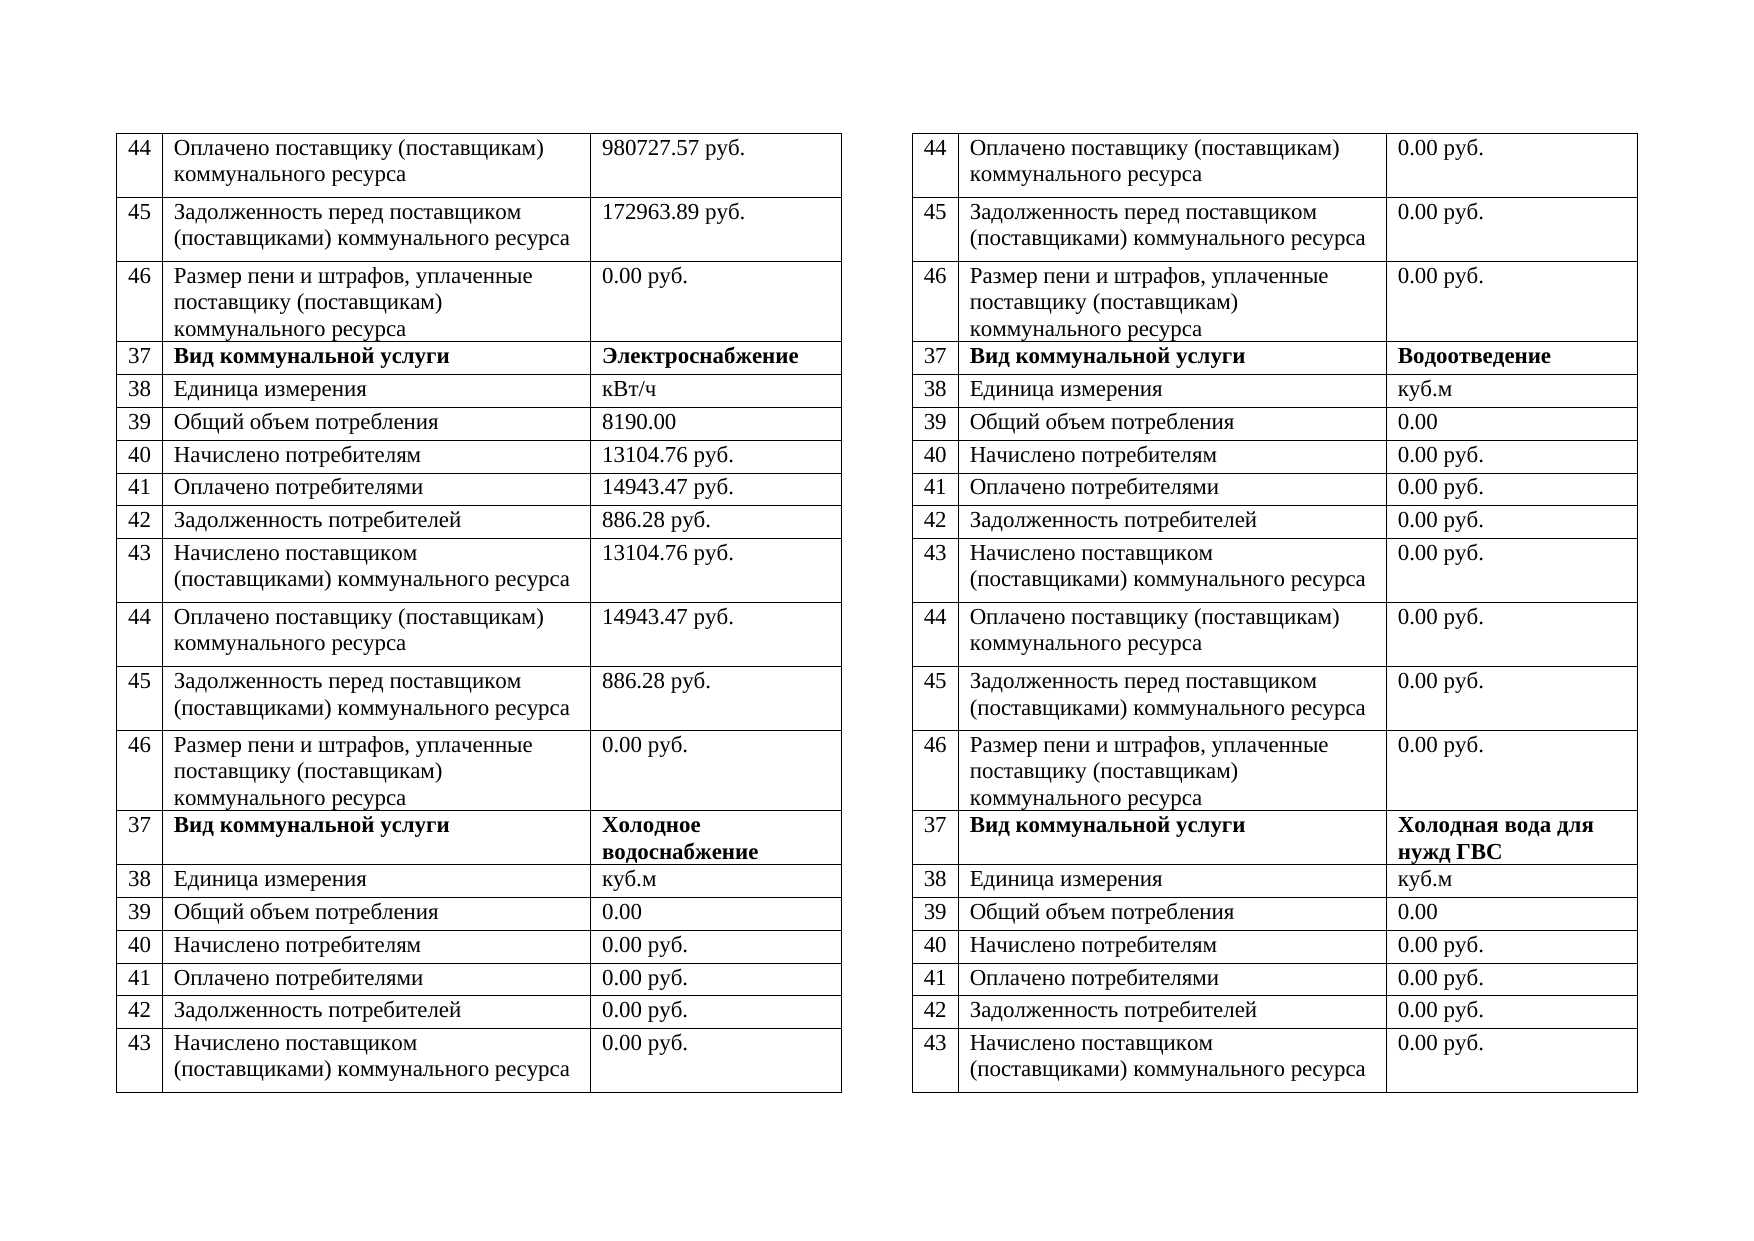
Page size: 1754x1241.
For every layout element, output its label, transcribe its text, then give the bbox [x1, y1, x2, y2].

table_cell 0.00 [591, 898, 841, 930]
table_cell Задолженность перед поставщиком (поставщиками) коммунального ресурса [163, 198, 590, 261]
table_cell Электроснабжение [591, 342, 841, 374]
table_cell 44 [117, 134, 162, 197]
table_cell 38 [913, 375, 958, 407]
table_cell 39 [117, 408, 162, 439]
table_cell Оплачено потребителями [959, 474, 1386, 505]
table_cell Единица измерения [163, 865, 590, 897]
table_cell 37 [913, 342, 958, 374]
table_cell Начислено поставщиком (поставщиками) коммунального ресурса [959, 1029, 1386, 1092]
table_cell Оплачено потребителями [959, 964, 1386, 995]
table_cell Задолженность перед поставщиком (поставщиками) коммунального ресурса [959, 198, 1386, 261]
table_cell Единица измерения [163, 375, 590, 407]
table_cell 46 [913, 262, 958, 341]
table_cell 38 [117, 375, 162, 407]
table_cell 45 [117, 667, 162, 730]
table_cell 172963.89 руб. [591, 198, 841, 261]
table_cell 886.28 руб. [591, 667, 841, 730]
table_cell 44 [913, 603, 958, 666]
table_cell 39 [913, 898, 958, 930]
table_cell 0.00 руб. [1387, 603, 1637, 666]
table_cell 46 [117, 731, 162, 810]
table_cell Вид коммунальной услуги [959, 342, 1386, 374]
table_cell Оплачено поставщику (поставщикам) коммунального ресурса [163, 603, 590, 666]
table_cell 42 [117, 996, 162, 1028]
table_cell Оплачено поставщику (поставщикам) коммунального ресурса [959, 134, 1386, 197]
table_cell Общий объем потребления [163, 898, 590, 930]
table_cell Начислено потребителям [163, 441, 590, 472]
table_cell 0.00 руб. [1387, 1029, 1637, 1092]
table_cell Оплачено поставщику (поставщикам) коммунального ресурса [959, 603, 1386, 666]
table_cell куб.м [1387, 865, 1637, 897]
table_cell Оплачено потребителями [163, 964, 590, 995]
table_cell 0.00 руб. [1387, 731, 1637, 810]
table_cell 39 [913, 408, 958, 439]
table_cell 0.00 [1387, 408, 1637, 439]
table_cell 0.00 руб. [1387, 667, 1637, 730]
table_cell Общий объем потребления [163, 408, 590, 439]
table_cell 39 [117, 898, 162, 930]
table_cell 0.00 руб. [1387, 506, 1637, 538]
table_cell 45 [913, 667, 958, 730]
table_cell 37 [913, 811, 958, 864]
table_cell 40 [117, 931, 162, 962]
table_cell Единица измерения [959, 375, 1386, 407]
table_cell 42 [913, 506, 958, 538]
table_cell 43 [913, 539, 958, 602]
table_cell Задолженность потребителей [163, 996, 590, 1028]
table_cell 0.00 [1387, 898, 1637, 930]
table_cell Задолженность потребителей [959, 506, 1386, 538]
table_cell Единица измерения [959, 865, 1386, 897]
table_cell Общий объем потребления [959, 408, 1386, 439]
table_cell Размер пени и штрафов, уплаченные поставщику (поставщикам) коммунального ресурса [959, 731, 1386, 810]
table_cell 8190.00 [591, 408, 841, 439]
table_cell 40 [913, 441, 958, 472]
table_cell 42 [117, 506, 162, 538]
table_cell 0.00 руб. [591, 931, 841, 962]
table_cell 980727.57 руб. [591, 134, 841, 197]
table_cell 0.00 руб. [1387, 539, 1637, 602]
table_cell Вид коммунальной услуги [959, 811, 1386, 864]
table_cell 0.00 руб. [1387, 996, 1637, 1028]
table_cell 45 [117, 198, 162, 261]
table_cell Оплачено потребителями [163, 474, 590, 505]
table_cell 14943.47 руб. [591, 474, 841, 505]
table_cell 43 [117, 539, 162, 602]
table_cell Начислено потребителям [959, 441, 1386, 472]
table_cell Размер пени и штрафов, уплаченные поставщику (поставщикам) коммунального ресурса [959, 262, 1386, 341]
table_cell куб.м [591, 865, 841, 897]
table_cell Задолженность потребителей [959, 996, 1386, 1028]
table_cell Вид коммунальной услуги [163, 342, 590, 374]
table_cell 41 [117, 964, 162, 995]
table_cell 14943.47 руб. [591, 603, 841, 666]
table_cell 43 [913, 1029, 958, 1092]
table_cell 45 [913, 198, 958, 261]
table_cell Начислено потребителям [163, 931, 590, 962]
table_cell Начислено поставщиком (поставщиками) коммунального ресурса [959, 539, 1386, 602]
table_cell 37 [117, 811, 162, 864]
table_cell 38 [913, 865, 958, 897]
table_cell 38 [117, 865, 162, 897]
table_cell 0.00 руб. [591, 262, 841, 341]
table_cell Холодное водоснабжение [591, 811, 841, 864]
table_cell Задолженность перед поставщиком (поставщиками) коммунального ресурса [163, 667, 590, 730]
table_cell Задолженность перед поставщиком (поставщиками) коммунального ресурса [959, 667, 1386, 730]
table_cell 0.00 руб. [591, 731, 841, 810]
table_cell 43 [117, 1029, 162, 1092]
table_cell Начислено поставщиком (поставщиками) коммунального ресурса [163, 1029, 590, 1092]
table_cell 41 [913, 474, 958, 505]
table_cell Начислено поставщиком (поставщиками) коммунального ресурса [163, 539, 590, 602]
table_cell 42 [913, 996, 958, 1028]
table_cell 46 [117, 262, 162, 341]
table_cell 13104.76 руб. [591, 441, 841, 472]
table_cell 0.00 руб. [1387, 474, 1637, 505]
table_cell 40 [913, 931, 958, 962]
table_cell куб.м [1387, 375, 1637, 407]
table_cell 0.00 руб. [1387, 134, 1637, 197]
table_cell Начислено потребителям [959, 931, 1386, 962]
table_cell кВт/ч [591, 375, 841, 407]
table_cell 44 [117, 603, 162, 666]
table_cell 13104.76 руб. [591, 539, 841, 602]
table_cell Задолженность потребителей [163, 506, 590, 538]
table_cell 41 [913, 964, 958, 995]
table_cell 41 [117, 474, 162, 505]
table_cell 0.00 руб. [1387, 262, 1637, 341]
table_cell 0.00 руб. [1387, 198, 1637, 261]
table_cell Водоотведение [1387, 342, 1637, 374]
table_cell 0.00 руб. [1387, 964, 1637, 995]
table_cell Размер пени и штрафов, уплаченные поставщику (поставщикам) коммунального ресурса [163, 731, 590, 810]
table_cell 0.00 руб. [591, 964, 841, 995]
table_cell 44 [913, 134, 958, 197]
table_cell Размер пени и штрафов, уплаченные поставщику (поставщикам) коммунального ресурса [163, 262, 590, 341]
table_cell Вид коммунальной услуги [163, 811, 590, 864]
table_cell Оплачено поставщику (поставщикам) коммунального ресурса [163, 134, 590, 197]
table_cell Холодная вода для нужд ГВС [1387, 811, 1637, 864]
table_cell 40 [117, 441, 162, 472]
table_cell 0.00 руб. [591, 996, 841, 1028]
table_cell 0.00 руб. [591, 1029, 841, 1092]
table_cell Общий объем потребления [959, 898, 1386, 930]
table_cell 46 [913, 731, 958, 810]
table_cell 886.28 руб. [591, 506, 841, 538]
table_cell 0.00 руб. [1387, 931, 1637, 962]
table_cell 0.00 руб. [1387, 441, 1637, 472]
table_cell 37 [117, 342, 162, 374]
